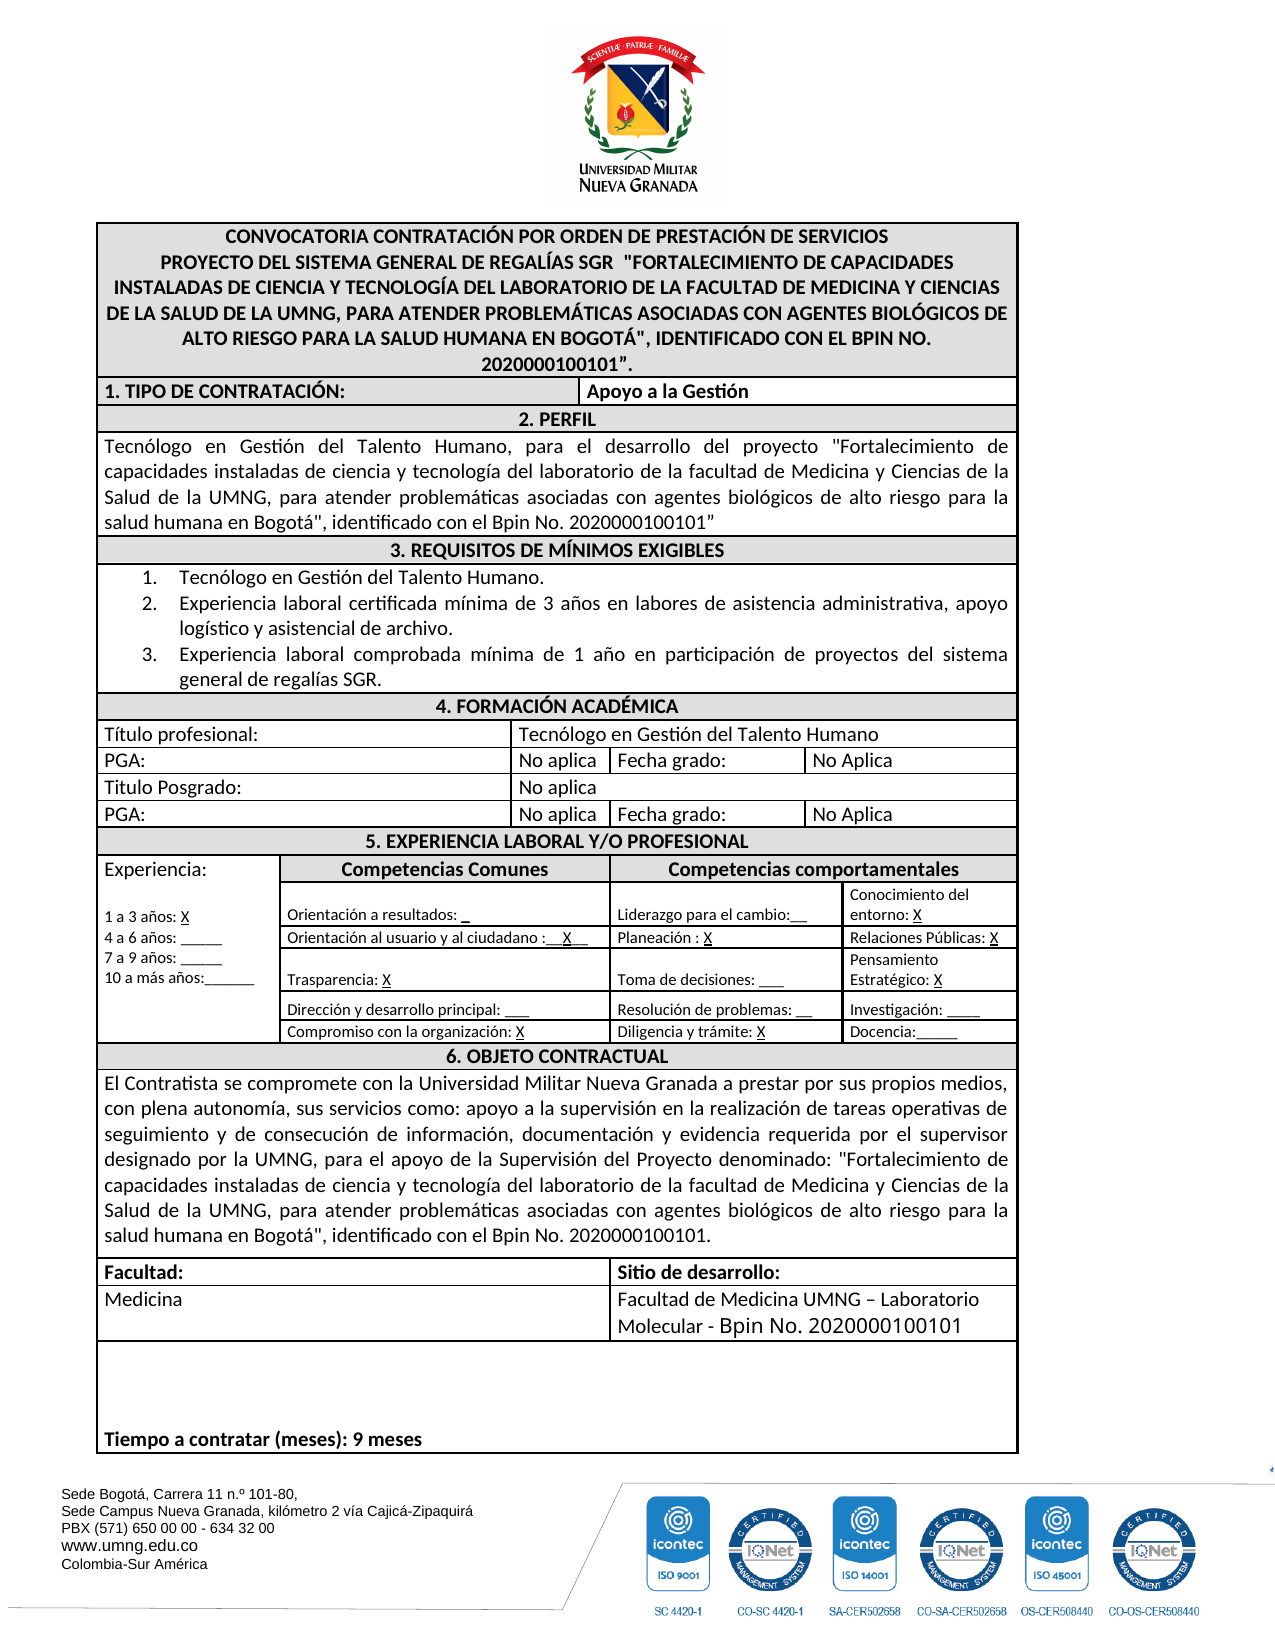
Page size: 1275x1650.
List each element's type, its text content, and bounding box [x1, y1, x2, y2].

table_cell 6. OBJETO CONTRACTUAL [98, 1044, 1016, 1069]
table_cell 4. FORMACIÓN ACADÉMICA [98, 694, 1016, 719]
table_cell Dirección y desarrollo principal: ___ [281, 992, 609, 1019]
picture [628, 1484, 1209, 1627]
table_cell No Aplica [806, 748, 1016, 773]
table_cell 3. REQUISITOS DE MÍNIMOS EXIGIBLES [98, 537, 1016, 562]
table_cell Titulo Posgrado: [98, 774, 510, 800]
table_cell Liderazgo para el cambio:__ [611, 883, 841, 925]
table_cell PGA: [98, 801, 510, 826]
table_cell Planeación : X [611, 927, 841, 947]
table_cell 5. EXPERIENCIA LABORAL Y/O PROFESIONAL [98, 828, 1016, 854]
table_cell Conocimiento del entorno: X [844, 883, 1016, 925]
table_cell Medicina [98, 1286, 609, 1339]
table_cell 1. TIPO DE CONTRATACIÓN: [98, 378, 578, 404]
table_cell Facultad: [98, 1259, 609, 1285]
table_cell Experiencia: 1 a 3 años: X 4 a 6 años: _____ 7 a 9 años: _____ 10 a más años:______ [98, 856, 279, 1042]
table_cell Tecnólogo en Gestión del Talento Humano [512, 721, 1016, 747]
table_cell Competencias Comunes [281, 856, 609, 881]
table_cell Facultad de Medicina UMNG – Laboratorio Molecular - Bpin No. 2020000100101 [611, 1286, 1016, 1339]
table_cell Orientación al usuario y al ciudadano :__X__ [281, 927, 609, 947]
table_cell Título profesional: [98, 721, 510, 747]
table_cell Fecha grado: [611, 748, 804, 773]
table_cell 2. PERFIL [98, 406, 1016, 431]
table_cell No Aplica [806, 801, 1016, 826]
table_cell Tiempo a contratar (meses): 9 meses [98, 1342, 1016, 1452]
table_cell Apoyo a la Gestión [580, 378, 1016, 404]
table_cell PGA: [98, 748, 510, 773]
table_cell Sitio de desarrollo: [611, 1259, 1016, 1285]
table_cell No aplica [512, 748, 609, 773]
table_cell Fecha grado: [611, 801, 804, 826]
table_cell Resolución de problemas: __ [611, 992, 841, 1019]
table_cell Toma de decisiones: ___ [611, 949, 841, 990]
table_cell No aplica [512, 801, 609, 826]
table_cell Tecnólogo en Gestión del Talento Humano. Experiencia laboral certificada mínima de 3 años en labores de asistencia administrativa, apoyo logístico y asistencial de archivo. Experiencia laboral comprobada mínima de 1 año en participación de proyectos del sistema general de regalías SGR. [98, 565, 1016, 692]
table_cell Trasparencia: X [281, 949, 609, 990]
table_cell El Contratista se compromete con la Universidad Militar Nueva Granada a prestar por sus propios medios, con plena autonomía, sus servicios como: apoyo a la supervisión en la realización de tareas operativas de seguimiento y de consecución de información, documentación y evidencia requerida por el supervisor designado por la UMNG, para el apoyo de la Supervisión del Proyecto denominado: "Fortalecimiento de capacidades instaladas de ciencia y tecnología del laboratorio de la facultad de Medicina y Ciencias de la Salud de la UMNG, para atender problemáticas asociadas con agentes biológicos de alto riesgo para la salud humana en Bogotá", identificado con el Bpin No. 2020000100101. [98, 1070, 1016, 1257]
table_cell Pensamiento Estratégico: X [844, 949, 1016, 990]
table_cell Competencias comportamentales [611, 856, 1016, 881]
table_cell No aplica [512, 774, 1016, 800]
picture [546, 25, 730, 209]
table_header CONVOCATORIA CONTRATACIÓN POR ORDEN DE PRESTACIÓN DE SERVICIOS PROYECTO DEL SISTEMA GENERAL DE REGALÍAS SGR "FORTALECIMIENTO DE CAPACIDADES INSTALADAS DE CIENCIA Y TECNOLOGÍA DEL LABORATORIO DE LA FACULTAD DE MEDICINA Y CIENCIAS DE LA SALUD DE LA UMNG, PARA ATENDER PROBLEMÁTICAS ASOCIADAS CON AGENTES BIOLÓGICOS DE ALTO RIESGO PARA LA SALUD HUMANA EN BOGOTÁ", IDENTIFICADO CON EL BPIN NO. 2020000100101”. [98, 224, 1016, 376]
table_cell Relaciones Públicas: X [844, 927, 1016, 947]
table_cell Diligencia y trámite: X [611, 1021, 841, 1042]
table_cell Compromiso con la organización: X [281, 1021, 609, 1042]
table_cell Docencia:_____ [844, 1021, 1016, 1042]
table_cell Tecnólogo en Gestión del Talento Humano, para el desarrollo del proyecto "Fortalecimiento de capacidades instaladas de ciencia y tecnología del laboratorio de la facultad de Medicina y Ciencias de la Salud de la UMNG, para atender problemáticas asociadas con agentes biológicos de alto riesgo para la salud humana en Bogotá", identificado con el Bpin No. 2020000100101” [98, 433, 1016, 535]
table_cell Investigación: ____ [844, 992, 1016, 1019]
table_cell Orientación a resultados: _ [281, 883, 609, 925]
